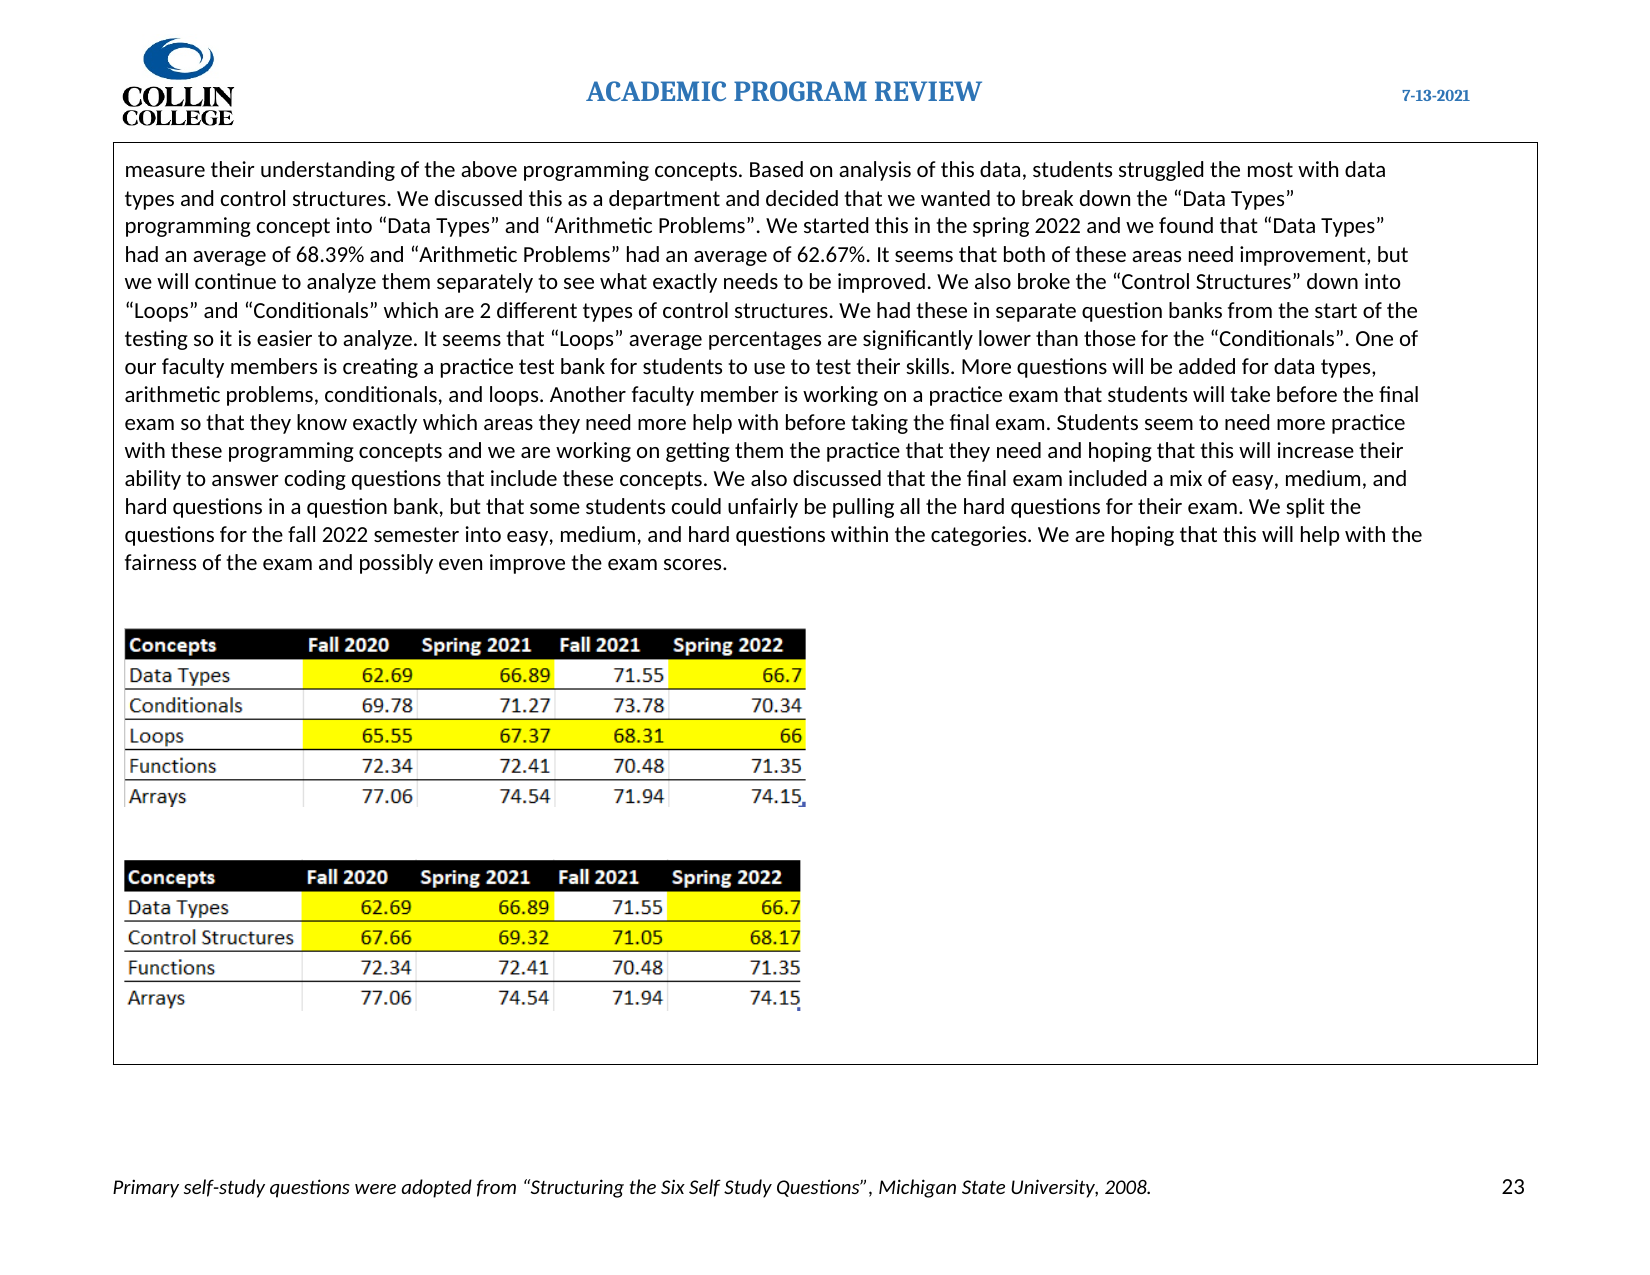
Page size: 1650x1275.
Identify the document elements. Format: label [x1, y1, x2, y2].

picture [124, 628, 806, 807]
picture [124, 859, 801, 1011]
picture [120, 34, 236, 128]
